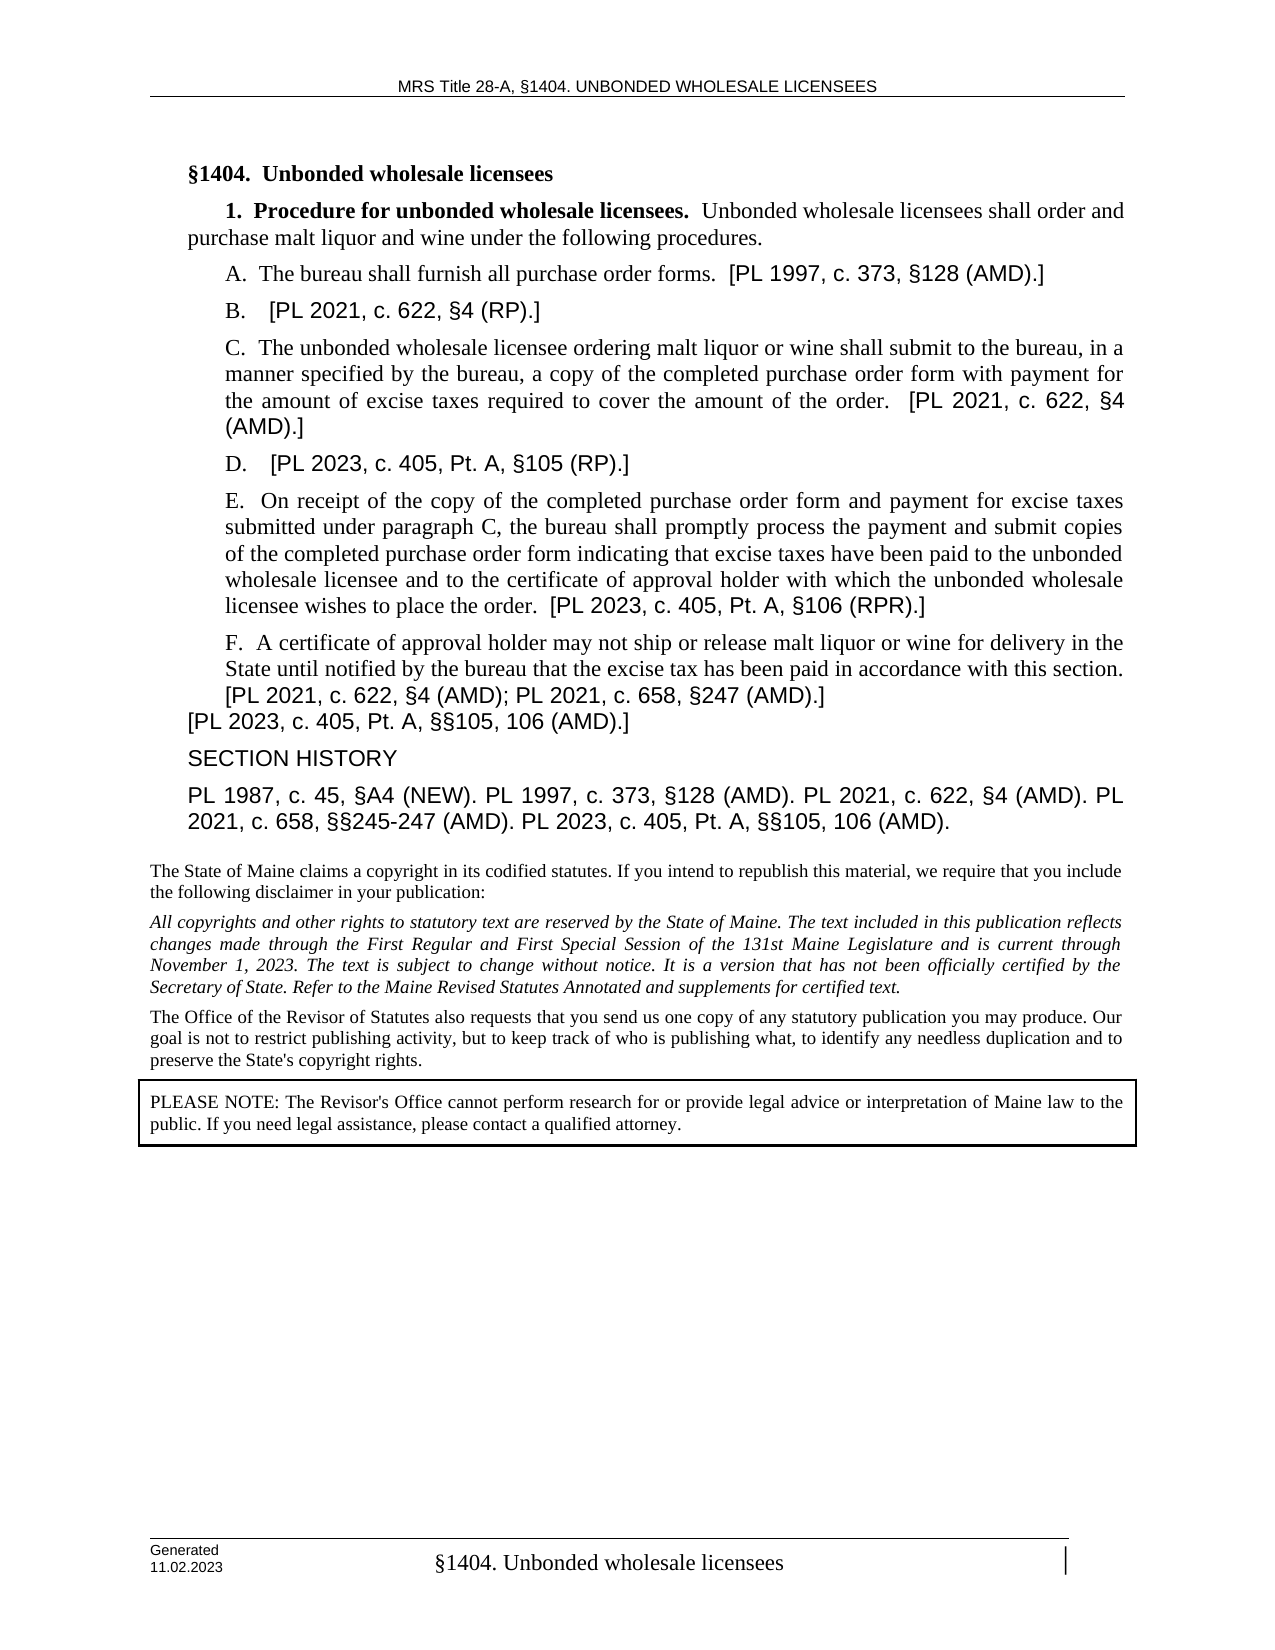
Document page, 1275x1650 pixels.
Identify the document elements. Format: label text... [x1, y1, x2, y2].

text SECTION HISTORY [187, 745, 1125, 771]
text 1. Procedure for unbonded wholesale licensees. Unbonded wholesale licensees shall order and purchase malt liquor and wine under the following procedures. [187, 197, 1125, 250]
text §1404. Unbonded wholesale licensees [187, 160, 1125, 187]
text E. On receipt of the copy of the completed purchase order form and payment for excise taxes submitted under paragraph C, the bureau shall promptly process the payment and submit copies of the completed purchase order form indicating that excise taxes have been paid to the unbonded wholesale licensee and to the certificate of approval holder with which the unbonded wholesale licensee wishes to place the order. [PL 2023, c. 405, Pt. A, §106 (RPR).] [225, 487, 1125, 619]
text All copyrights and other rights to statutory text are reserved by the State of Maine. The text included in this publication reflects changes made through the First Regular and First Special Session of the 131st Maine Legislature and is current through November 1, 2023 . The text is subject to change without notice. It is a version that has not been officially certified by the Secretary of State. Refer to the Maine Revised Statutes Annotated and supplements for certified text. [150, 911, 1125, 997]
text B. [PL 2021, c. 622, §4 (RP).] [225, 297, 1125, 324]
text D. [PL 2023, c. 405, Pt. A, §105 (RP).] [225, 450, 1125, 476]
text PLEASE NOTE: The Revisor's Office cannot perform research for or provide legal advice or interpretation of Maine law to the public. If you need legal assistance, please contact a qualified attorney. [140, 1081, 1135, 1144]
text The State of Maine claims a copyright in its codified statutes. If you intend to republish this material, we require that you include the following disclaimer in your publication: [150, 859, 1125, 903]
text The Office of the Revisor of Statutes also requests that you send us one copy of any statutory publication you may produce. Our goal is not to restrict publishing activity, but to keep track of who is publishing what, to identify any needless duplication and to preserve the State's copyright rights. [150, 1006, 1125, 1070]
text C. The unbonded wholesale licensee ordering malt liquor or wine shall submit to the bureau, in a manner specified by the bureau, a copy of the completed purchase order form with payment for the amount of excise taxes required to cover the amount of the order. [PL 2021, c. 622, §4 (AMD).] [225, 334, 1125, 439]
text F. A certificate of approval holder may not ship or release malt liquor or wine for delivery in the State until notified by the bureau that the excise tax has been paid in accordance with this section. [PL 2021, c. 622, §4 (AMD); PL 2021, c. 658, §247 (AMD).] [225, 629, 1125, 708]
text A. The bureau shall furnish all purchase order forms. [PL 1997, c. 373, §128 (AMD).] [225, 260, 1125, 287]
text [PL 2023, c. 405, Pt. A, §§105, 106 (AMD).] [187, 708, 1125, 734]
text PL 1987, c. 45, §A4 (NEW). PL 1997, c. 373, §128 (AMD). PL 2021, c. 622, §4 (AMD). PL 2021, c. 658, §§245-247 (AMD). PL 2023, c. 405, Pt. A, §§105, 106 (AMD). [187, 782, 1125, 834]
